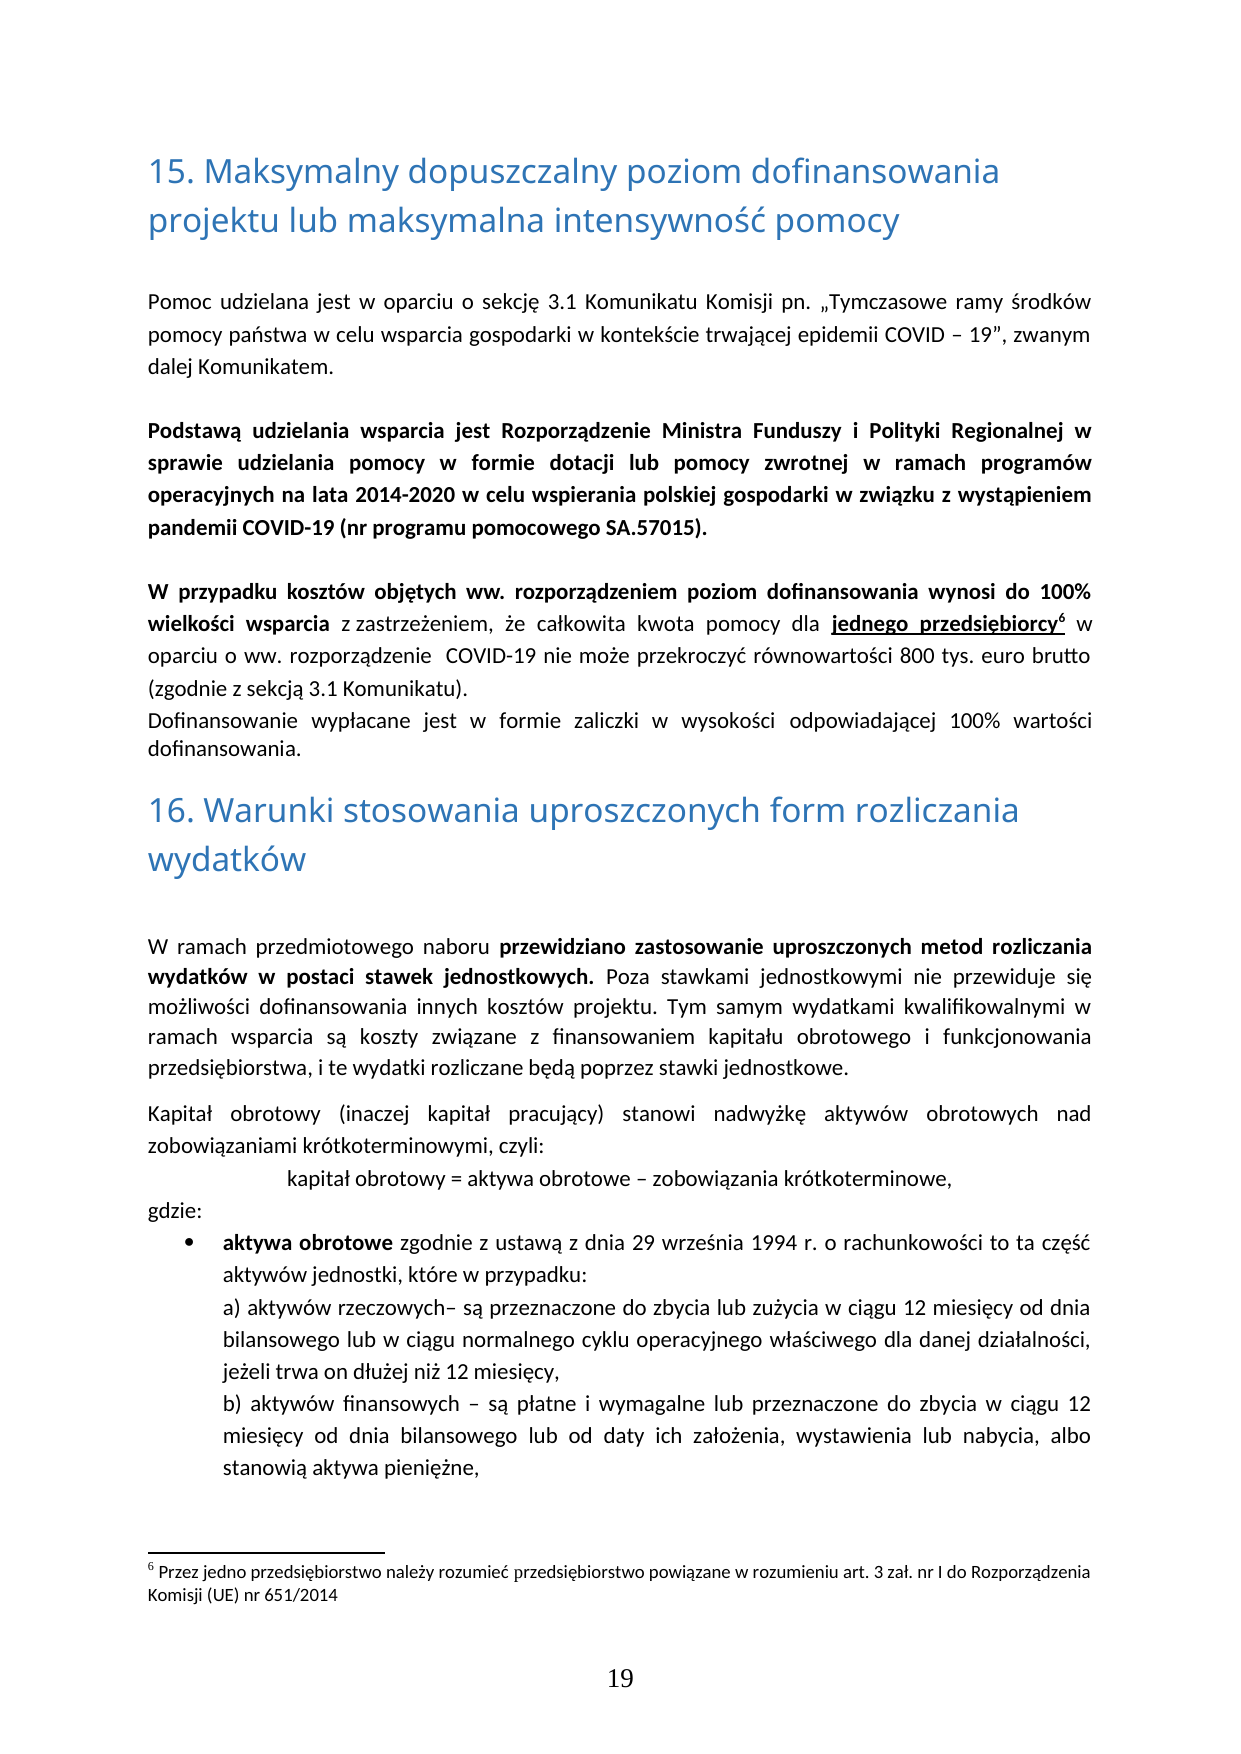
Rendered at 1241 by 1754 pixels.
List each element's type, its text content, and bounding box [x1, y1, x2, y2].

text Dofinansowanie wypłacane jest w formie zaliczki w wysokości odpowiadającej 100% wartości dofinansowania. [148, 706, 1093, 762]
text b) aktywów finansowych – są płatne i wymagalne lub przeznaczone do zbycia w ciągu 12 miesięcy od dnia bilansowego lub od daty ich założenia, wystawienia lub nabycia, albo stanowią aktywa pieniężne, [223, 1389, 1093, 1482]
text kapitał obrotowy = aktywa obrotowe – zobowiązania krótkoterminowe, [148, 1164, 1093, 1192]
text a) aktywów rzeczowych– są przeznaczone do zbycia lub zużycia w ciągu 12 miesięcy od dnia bilansowego lub w ciągu normalnego cyklu operacyjnego właściwego dla danej działalności, jeżeli trwa on dłużej niż 12 miesięcy, [223, 1293, 1093, 1385]
text W ramach przedmiotowego naboru przewidziano zastosowanie uproszczonych metod rozliczania wydatków w postaci stawek jednostkowych. Poza stawkami jednostkowymi nie przewiduje się możliwości dofinansowania innych kosztów projektu. Tym samym wydatkami kwalifikowalnymi w ramach wsparcia są koszty związane z finansowaniem kapitału obrotowego i funkcjonowania przedsiębiorstwa, i te wydatki rozliczane będą poprzez stawki jednostkowe. [148, 932, 1093, 1081]
text gdzie: [148, 1196, 1093, 1224]
text Pomoc udzielana jest w oparciu o sekcję 3.1 Komunikatu Komisji pn. „Tymczasowe ramy środków pomocy państwa w celu wsparcia gospodarki w kontekście trwającej epidemii COVID – 19”, zwanym dalej Komunikatem. [148, 287, 1093, 380]
list aktywa obrotowe zgodnie z ustawą z dnia 29 września 1994 r. o rachunkowości to ta część aktywów jednostki, które w przypadku: [185, 1228, 1093, 1288]
subtitle 15. Maksymalny dopuszczalny poziom dofinansowania projektu lub maksymalna intensywność pomocy [148, 148, 1093, 242]
text Kapitał obrotowy (inaczej kapitał pracujący) stanowi nadwyżkę aktywów obrotowych nad zobowiązaniami krótkoterminowymi, czyli: [148, 1099, 1093, 1160]
text W przypadku kosztów objętych ww. rozporządzeniem poziom dofinansowania wynosi do 100% wielkości wsparcia z zastrzeżeniem, że całkowita kwota pomocy dla jednego przedsiębiorcy w oparciu o ww. rozporządzenie COVID-19 nie może przekroczyć równowartości 800 tys. euro brutto (zgodnie z sekcją 3.1 Komunikatu). [148, 577, 1093, 702]
text Podstawą udzielania wsparcia jest Rozporządzenie Ministra Funduszy i Polityki Regionalnej w sprawie udzielania pomocy w formie dotacji lub pomocy zwrotnej w ramach programów operacyjnych na lata 2014-2020 w celu wspierania polskiej gospodarki w związku z wystąpieniem pandemii COVID-19 (nr programu pomocowego SA.57015). [148, 416, 1093, 541]
subtitle 16. Warunki stosowania uproszczonych form rozliczania wydatków [148, 787, 1093, 881]
